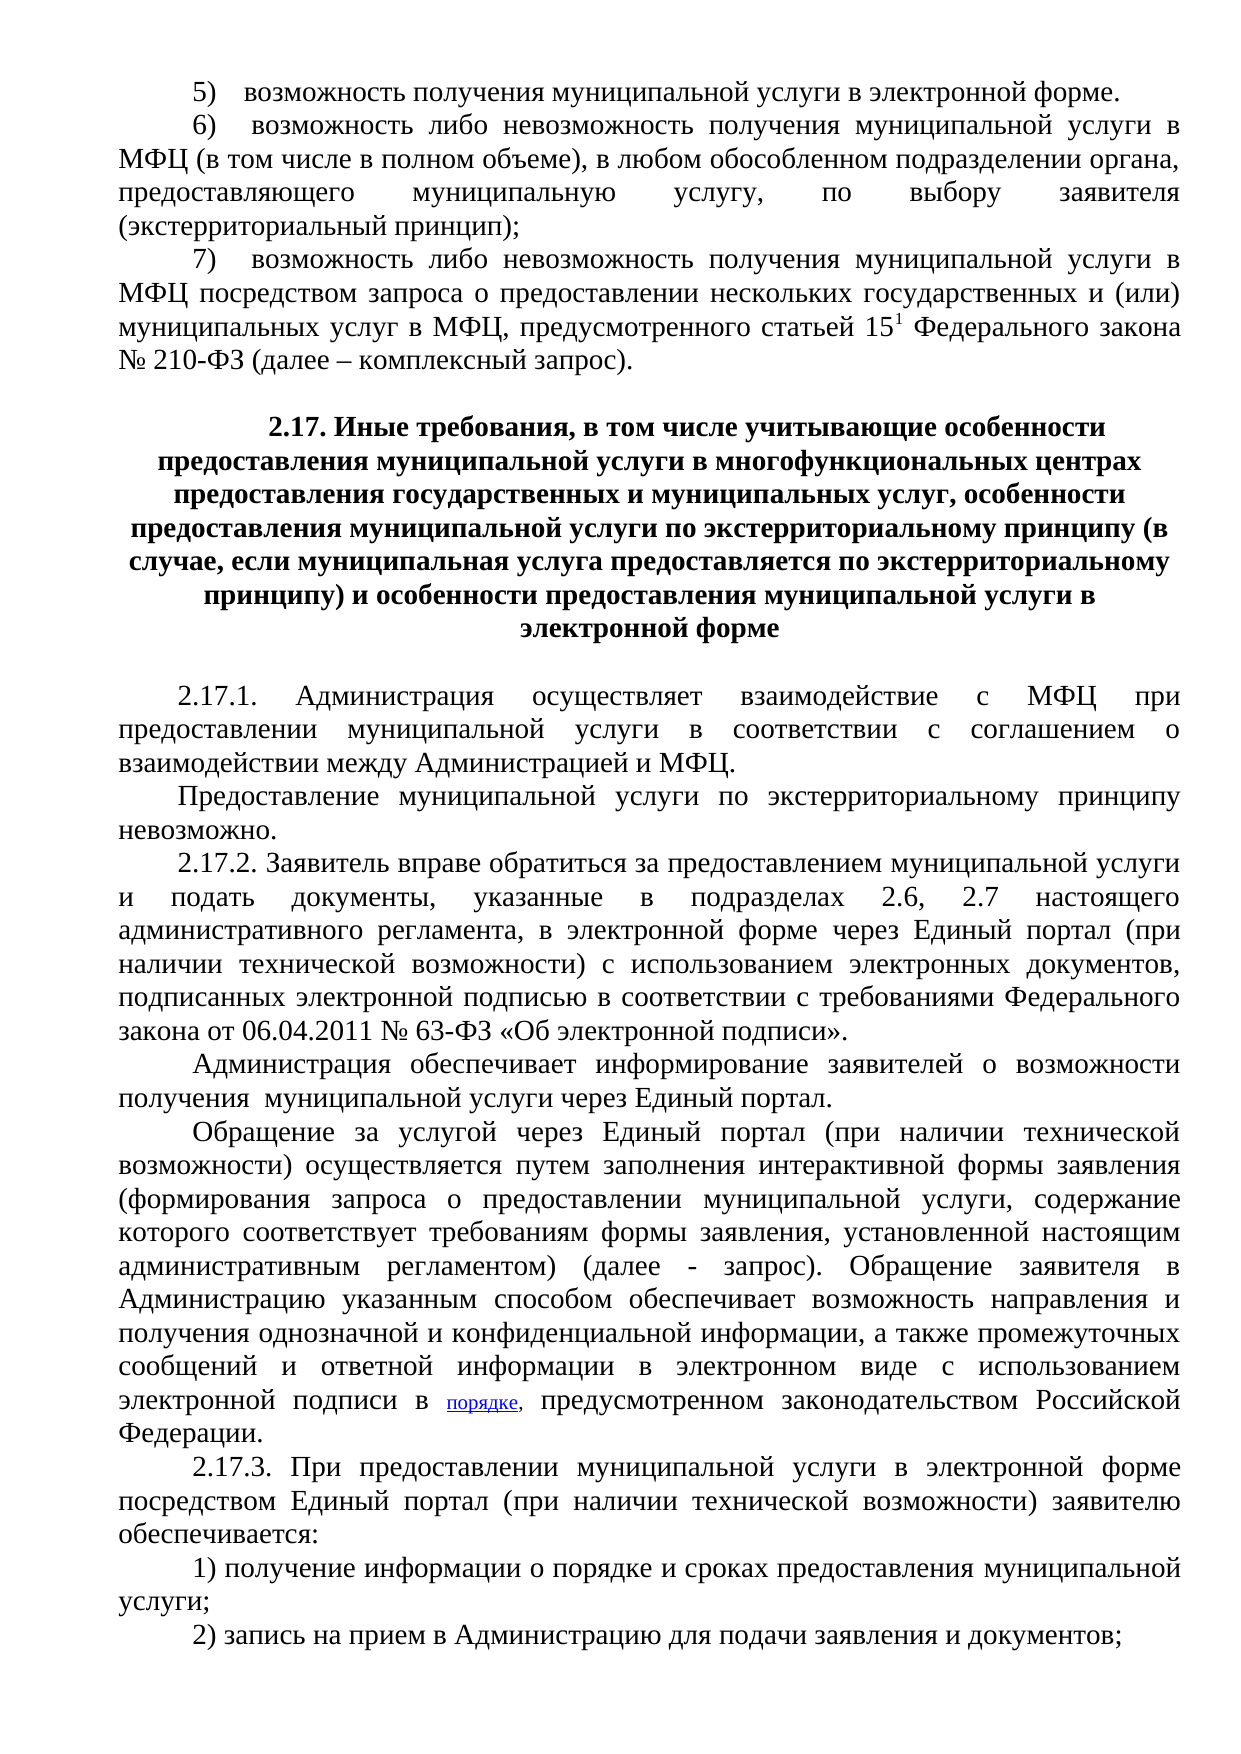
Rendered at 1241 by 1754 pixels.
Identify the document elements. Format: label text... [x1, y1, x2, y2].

text 2.17.2. Заявитель вправе обратиться за предоставлением муниципальной услуги и подать документы, указанные в подразделах 2.6, 2.7 настоящего административного регламента, в электронной форме через Единый портал (при наличии технической возможности) с использованием электронных документов, подписанных электронной подписью в соответствии с требованиями Федерального закона от 06.04.2011 № 63-ФЗ «Об электронной подписи». [118, 845, 1181, 1047]
list возможность получения муниципальной услуги в электронной форме. [118, 74, 1181, 107]
list возможность либо невозможность получения муниципальной услуги в МФЦ (в том числе в полном объеме), в любом обособленном подразделении органа, предоставляющего муниципальную услугу, по выбору заявителя (экстерриториальный принцип); [118, 107, 1181, 242]
text 2.17.3. При предоставлении муниципальной услуги в электронной форме посредством Единый портал (при наличии технической возможности) заявителю обеспечивается: [118, 1449, 1181, 1550]
list возможность либо невозможность получения муниципальной услуги в МФЦ посредством запроса о предоставлении нескольких государственных и (или) муниципальных услуг в МФЦ, предусмотренного статьей 151 Федерального закона № 210-ФЗ (далее – комплексный запрос). [118, 242, 1181, 376]
text Предоставление муниципальной услуги по экстерриториальному принципу невозможно. [118, 778, 1181, 845]
text Администрация обеспечивает информирование заявителей о возможности получения муниципальной услуги через Единый портал. [118, 1047, 1181, 1114]
text Обращение за услугой через Единый портал (при наличии технической возможности) осуществляется путем заполнения интерактивной формы заявления (формирования запроса о предоставлении муниципальной услуги, содержание которого соответствует требованиям формы заявления, установленной настоящим административным регламентом) (далее - запрос). Обращение заявителя в Администрацию указанным способом обеспечивает возможность направления и получения однозначной и конфиденциальной информации, а также промежуточных сообщений и ответной информации в электронном виде с использованием электронной подписи в порядке, предусмотренном законодательством Российской Федерации. [118, 1114, 1181, 1449]
text 2.17.1. Администрация осуществляет взаимодействие с МФЦ при предоставлении муниципальной услуги в соответствии с соглашением о взаимодействии между Администрацией и МФЦ. [118, 678, 1181, 778]
text 1) получение информации о порядке и сроках предоставления муниципальной услуги; [118, 1550, 1181, 1617]
text 2) запись на прием в Администрацию для подачи заявления и документов; [118, 1617, 1181, 1650]
text 2.17. Иные требования, в том числе учитывающие особенности предоставления муниципальной услуги в многофункциональных центрах предоставления государственных и муниципальных услуг, особенности предоставления муниципальной услуги по экстерриториальному принципу (в случае, если муниципальная услуга предоставляется по экстерриториальному принципу) и особенности предоставления муниципальной услуги в электронной форме [118, 409, 1181, 644]
